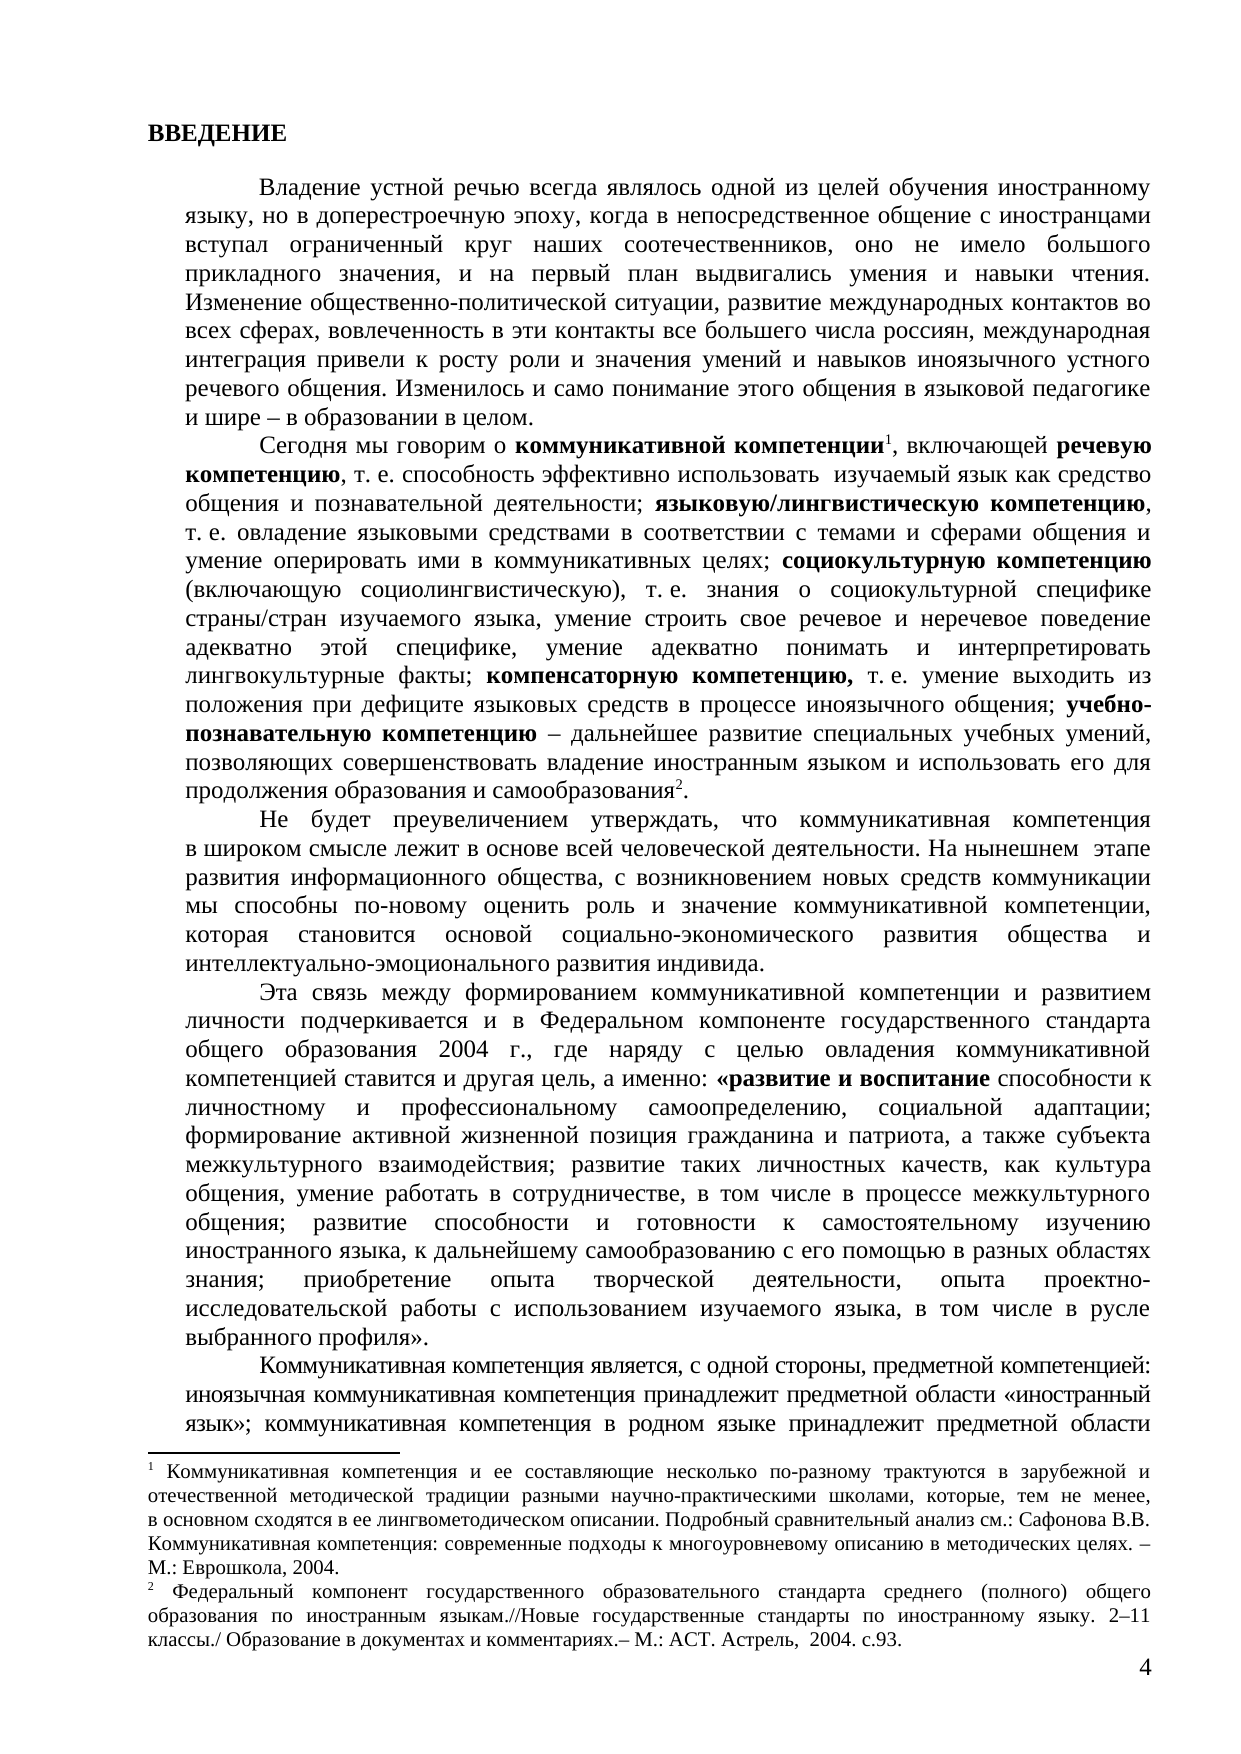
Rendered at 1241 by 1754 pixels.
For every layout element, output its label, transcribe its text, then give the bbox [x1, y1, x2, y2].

text Не будет преувеличением утверждать, что коммуникативная компетенция в широком смысле лежит в основе всей человеческой деятельности. На нынешнем этапе развития информационного общества, с возникновением новых средств коммуникации мы способны по-новому оценить роль и значение коммуникативной компетенции, которая становится основой социально-экономического развития общества и интеллектуально-эмоционального развития индивида. [185, 804, 1152, 977]
text Сегодня мы говорим о коммуникативной компетенции, включающей речевую компетенцию, т. е. способность эффективно использовать изучаемый язык как средство общения и познавательной деятельности; языковую/лингвистическую компетенцию, т. е. овладение языковыми средствами в соответствии с темами и сферами общения и умение оперировать ими в коммуникативных целях; социокультурную компетенцию (включающую социолингвистическую), т. е. знания о социокультурной специфике страны/стран изучаемого языка, умение строить свое речевое и неречевое поведение адекватно этой специфике, умение адекватно понимать и интерпретировать лингвокультурные факты; компенсаторную компетенцию, т. е. умение выходить из положения при дефиците языковых средств в процессе иноязычного общения; учебно-познавательную компетенцию – дальнейшее развитие специальных учебных умений, позволяющих совершенствовать владение иностранным языком и использовать его для продолжения образования и самообразования. [185, 431, 1152, 804]
subtitle ВВЕДЕНИЕ [148, 118, 1152, 147]
text Эта связь между формированием коммуникативной компетенции и развитием личности подчеркивается и в Федеральном компоненте государственного стандарта общего образования 2004 г., где наряду с целью овладения коммуникативной компетенцией ставится и другая цель, а именно: «развитие и воспитание способности к личностному и профессиональному самоопределению, социальной адаптации; формирование активной жизненной позиция гражданина и патриота, а также субъекта межкультурного взаимодействия; развитие таких личностных качеств, как культура общения, умение работать в сотрудничестве, в том числе в процессе межкультурного общения; развитие способности и готовности к самостоятельному изучению иностранного языка, к дальнейшему самообразованию с его помощью в разных областях знания; приобретение опыта творческой деятельности, опыта проектно-исследовательской работы с использованием изучаемого языка, в том числе в русле выбранного профиля». [185, 977, 1152, 1351]
text Владение устной речью всегда являлось одной из целей обучения иностранному языку, но в доперестроечную эпоху, когда в непосредственное общение с иностранцами вступал ограниченный круг наших соотечественников, оно не имело большого прикладного значения, и на первый план выдвигались умения и навыки чтения. Изменение общественно-политической ситуации, развитие международных контактов во всех сферах, вовлеченность в эти контакты все большего числа россиян, международная интеграция привели к росту роли и значения умений и навыков иноязычного устного речевого общения. Изменилось и само понимание этого общения в языковой педагогике и шире – в образовании в целом. [185, 172, 1152, 431]
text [185, 1351, 1152, 1437]
